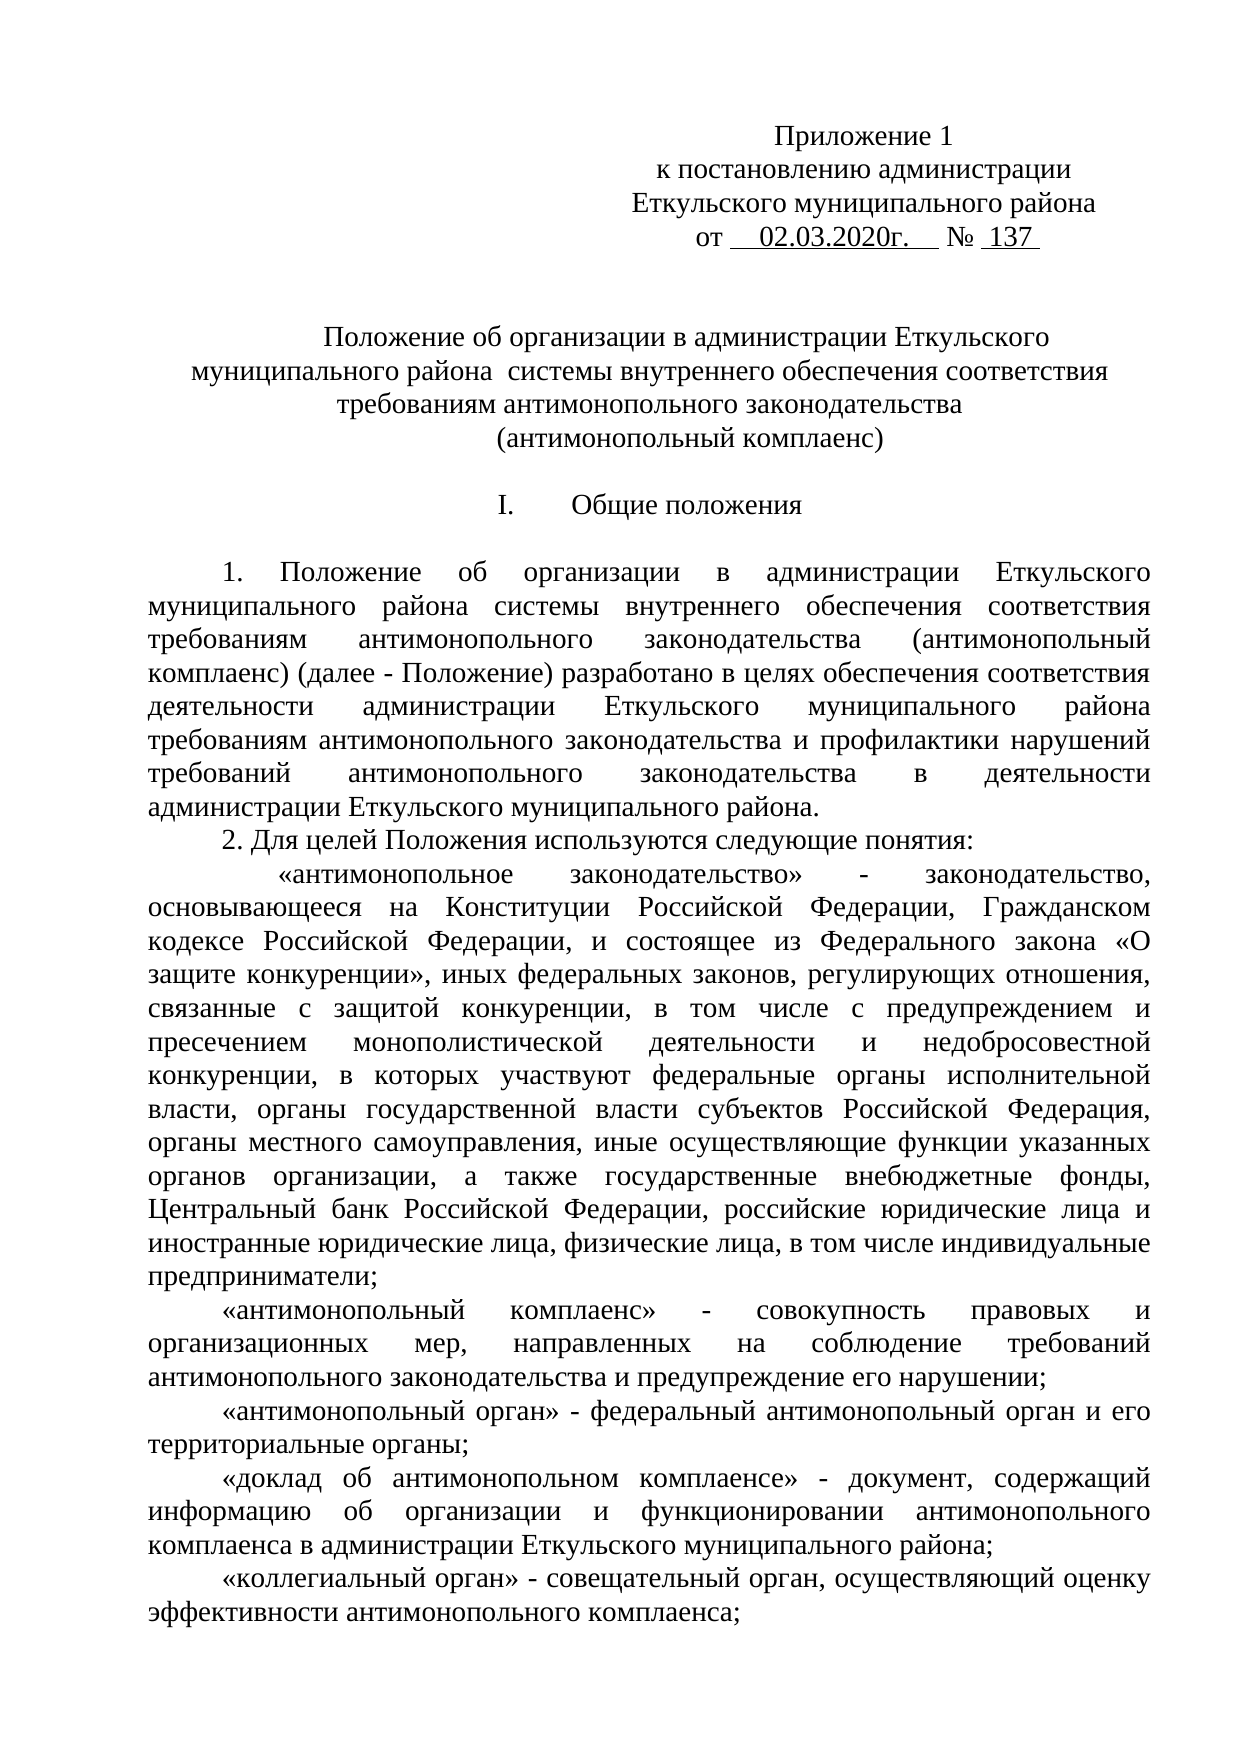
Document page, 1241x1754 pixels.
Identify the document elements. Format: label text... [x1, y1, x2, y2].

text от 02.03.2020г. № 137 [576, 219, 1152, 252]
text «доклад об антимонопольном комплаенсе» - документ, содержащий информацию об организации и функционировании антимонопольного комплаенса в администрации Еткульского муниципального района; [148, 1460, 1152, 1560]
list Общие положения [148, 487, 1152, 521]
text 1. Положение об организации в администрации Еткульского муниципального района системы внутреннего обеспечения соответствия требованиям антимонопольного законодательства (антимонопольный комплаенс) (далее - Положение) разработано в целях обеспечения соответствия деятельности администрации Еткульского муниципального района требованиям антимонопольного законодательства и профилактики нарушений требований антимонопольного законодательства в деятельности администрации Еткульского муниципального района. [148, 554, 1152, 822]
text (антимонопольный комплаенс) [148, 420, 1152, 453]
text «коллегиальный орган» - совещательный орган, осуществляющий оценку эффективности антимонопольного комплаенса; [148, 1560, 1152, 1627]
text Положение об организации в администрации Еткульского муниципального района системы внутреннего обеспечения соответствия требованиям антимонопольного законодательства [148, 319, 1152, 420]
text «антимонопольное законодательство» - законодательство, основывающееся на Конституции Российской Федерации, Гражданском кодексе Российской Федерации, и состоящее из Федерального закона «О защите конкуренции», иных федеральных законов, регулирующих отношения, связанные с защитой конкуренции, в том числе с предупреждением и пресечением монополистической деятельности и недобросовестной конкуренции, в которых участвуют федеральные органы исполнительной власти, органы государственной власти субъектов Российской Федерация, органы местного самоуправления, иные осуществляющие функции указанных органов организации, а также государственные внебюджетные фонды, Центральный банк Российской Федерации, российские юридические лица и иностранные юридические лица, физические лица, в том числе индивидуальные предприниматели; [148, 856, 1152, 1292]
text 2. Для целей Положения используются следующие понятия: [148, 822, 1152, 856]
text «антимонопольный комплаенс» - совокупность правовых и организационных мер, направленных на соблюдение требований антимонопольного законодательства и предупреждение его нарушении; [148, 1292, 1152, 1393]
text к постановлению администрации [576, 152, 1152, 185]
text «антимонопольный орган» - федеральный антимонопольный орган и его территориальные органы; [148, 1393, 1152, 1460]
text Еткульского муниципального района [576, 185, 1152, 219]
text Приложение 1 [576, 118, 1152, 152]
